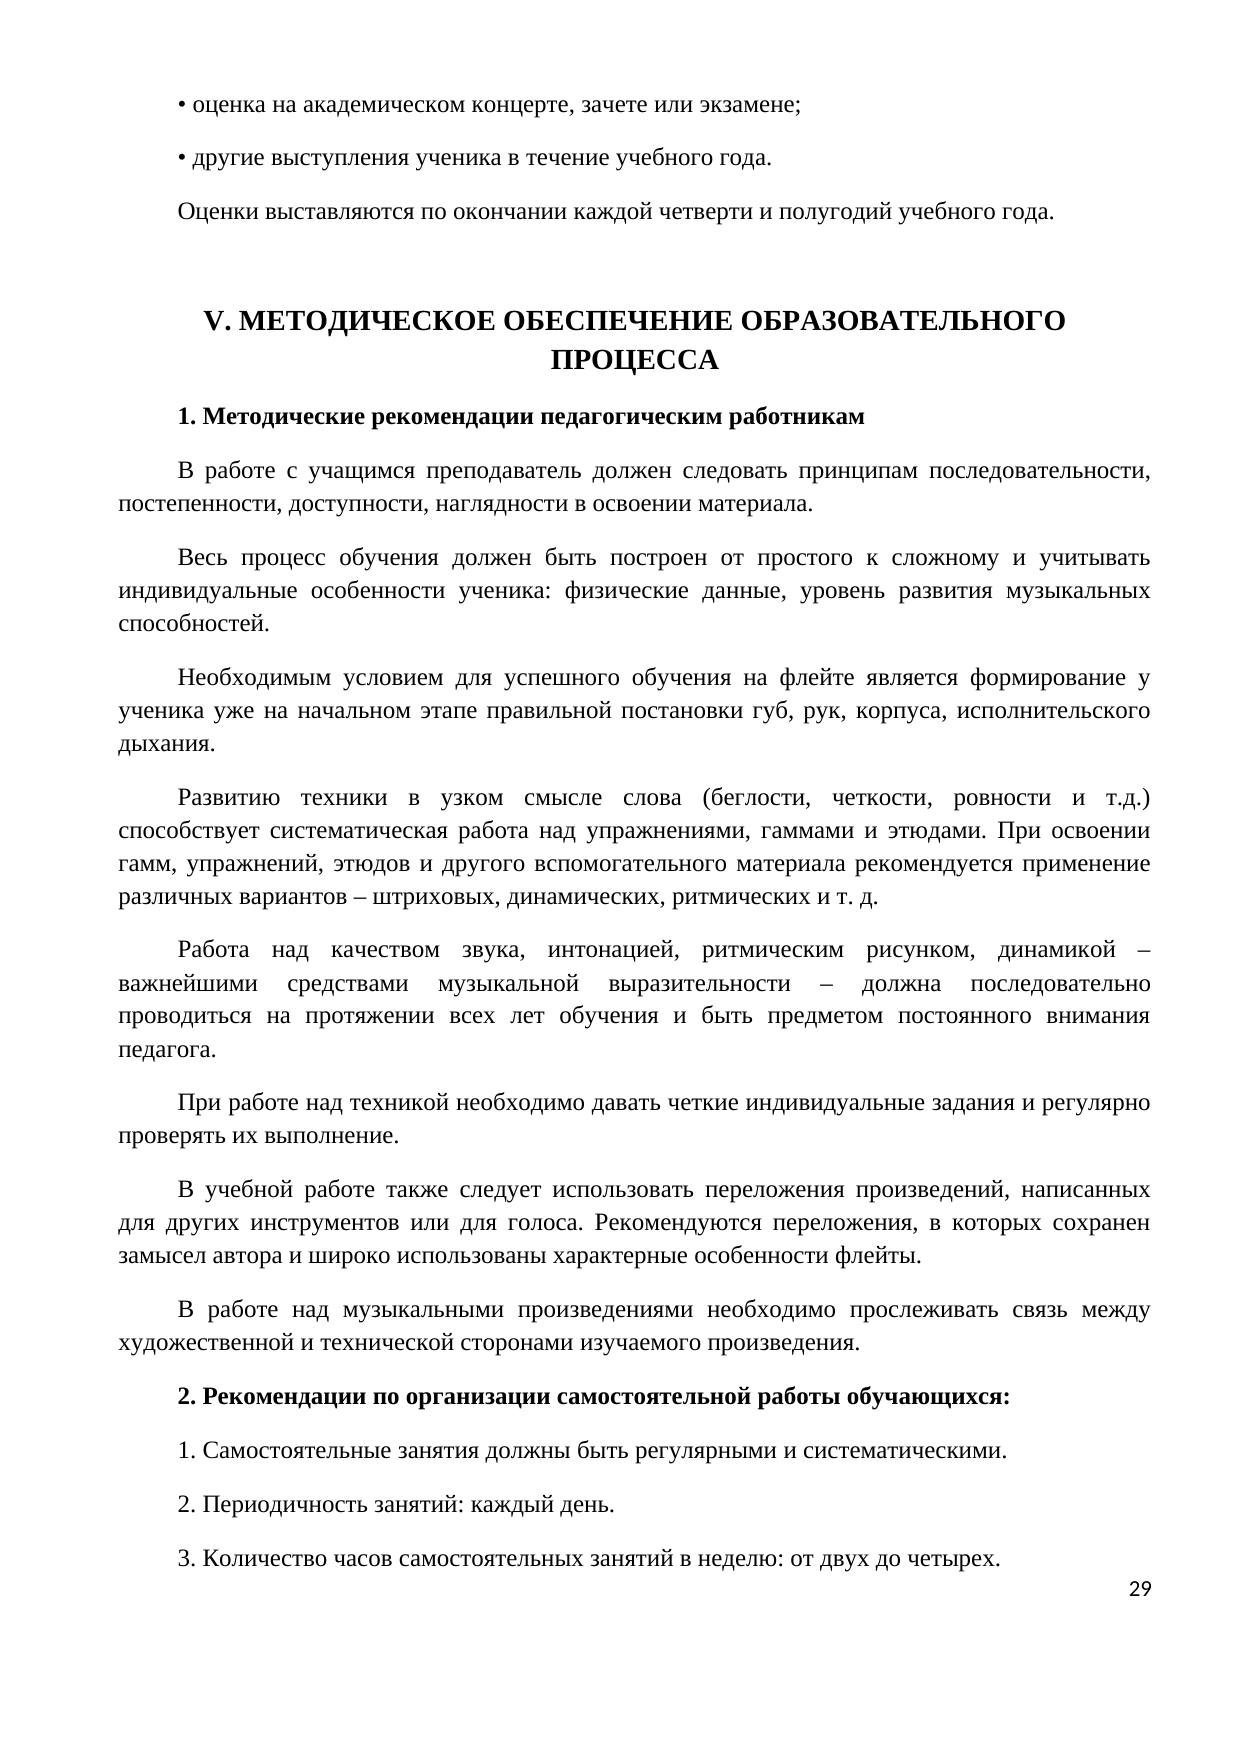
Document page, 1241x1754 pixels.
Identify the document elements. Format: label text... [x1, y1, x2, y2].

text V. МЕТОДИЧЕСКОЕ ОБЕСПЕЧЕНИЕ ОБРАЗОВАТЕЛЬНОГО ПРОЦЕССА [118, 303, 1152, 375]
text 1. Методические рекомендации педагогическим работникам [118, 401, 1152, 430]
text Оценки выставляются по окончании каждой четверти и полугодий учебного года. [118, 196, 1152, 225]
text • другие выступления ученика в течение учебного года. [118, 142, 1152, 171]
text Необходимым условием для успешного обучения на флейте является формирование у ученика уже на начальном этапе правильной постановки губ, рук, корпуса, исполнительского дыхания. [118, 662, 1152, 757]
text • оценка на академическом концерте, зачете или экзамене; [118, 89, 1152, 117]
text Развитию техники в узком смысле слова (беглости, четкости, ровности и т.д.) способствует систематическая работа над упражнениями, гаммами и этюдами. При освоении гамм, упражнений, этюдов и другого вспомогательного материала рекомендуется применение различных вариантов – штриховых, динамических, ритмических и т. д. [118, 782, 1152, 909]
text 2. Рекомендации по организации самостоятельной работы обучающихся: [118, 1381, 1152, 1410]
text В учебной работе также следует использовать переложения произведений, написанных для других инструментов или для голоса. Рекомендуются переложения, в которых сохранен замысел автора и широко использованы характерные особенности флейты. [118, 1174, 1152, 1269]
text 3. Количество часов самостоятельных занятий в неделю: от двух до четырех. [118, 1543, 1152, 1571]
text В работе с учащимся преподаватель должен следовать принципам последовательности, постепенности, доступности, наглядности в освоении материала. [118, 455, 1152, 517]
text Работа над качеством звука, интонацией, ритмическим рисунком, динамикой – важнейшими средствами музыкальной выразительности – должна последовательно проводиться на протяжении всех лет обучения и быть предметом постоянного внимания педагога. [118, 934, 1152, 1062]
text При работе над техникой необходимо давать четкие индивидуальные задания и регулярно проверять их выполнение. [118, 1087, 1152, 1149]
text Весь процесс обучения должен быть построен от простого к сложному и учитывать индивидуальные особенности ученика: физические данные, уровень развития музыкальных способностей. [118, 542, 1152, 637]
text 2. Периодичность занятий: каждый день. [118, 1489, 1152, 1518]
text В работе над музыкальными произведениями необходимо прослеживать связь между художественной и технической сторонами изучаемого произведения. [118, 1294, 1152, 1356]
text 1. Самостоятельные занятия должны быть регулярными и систематическими. [118, 1435, 1152, 1464]
